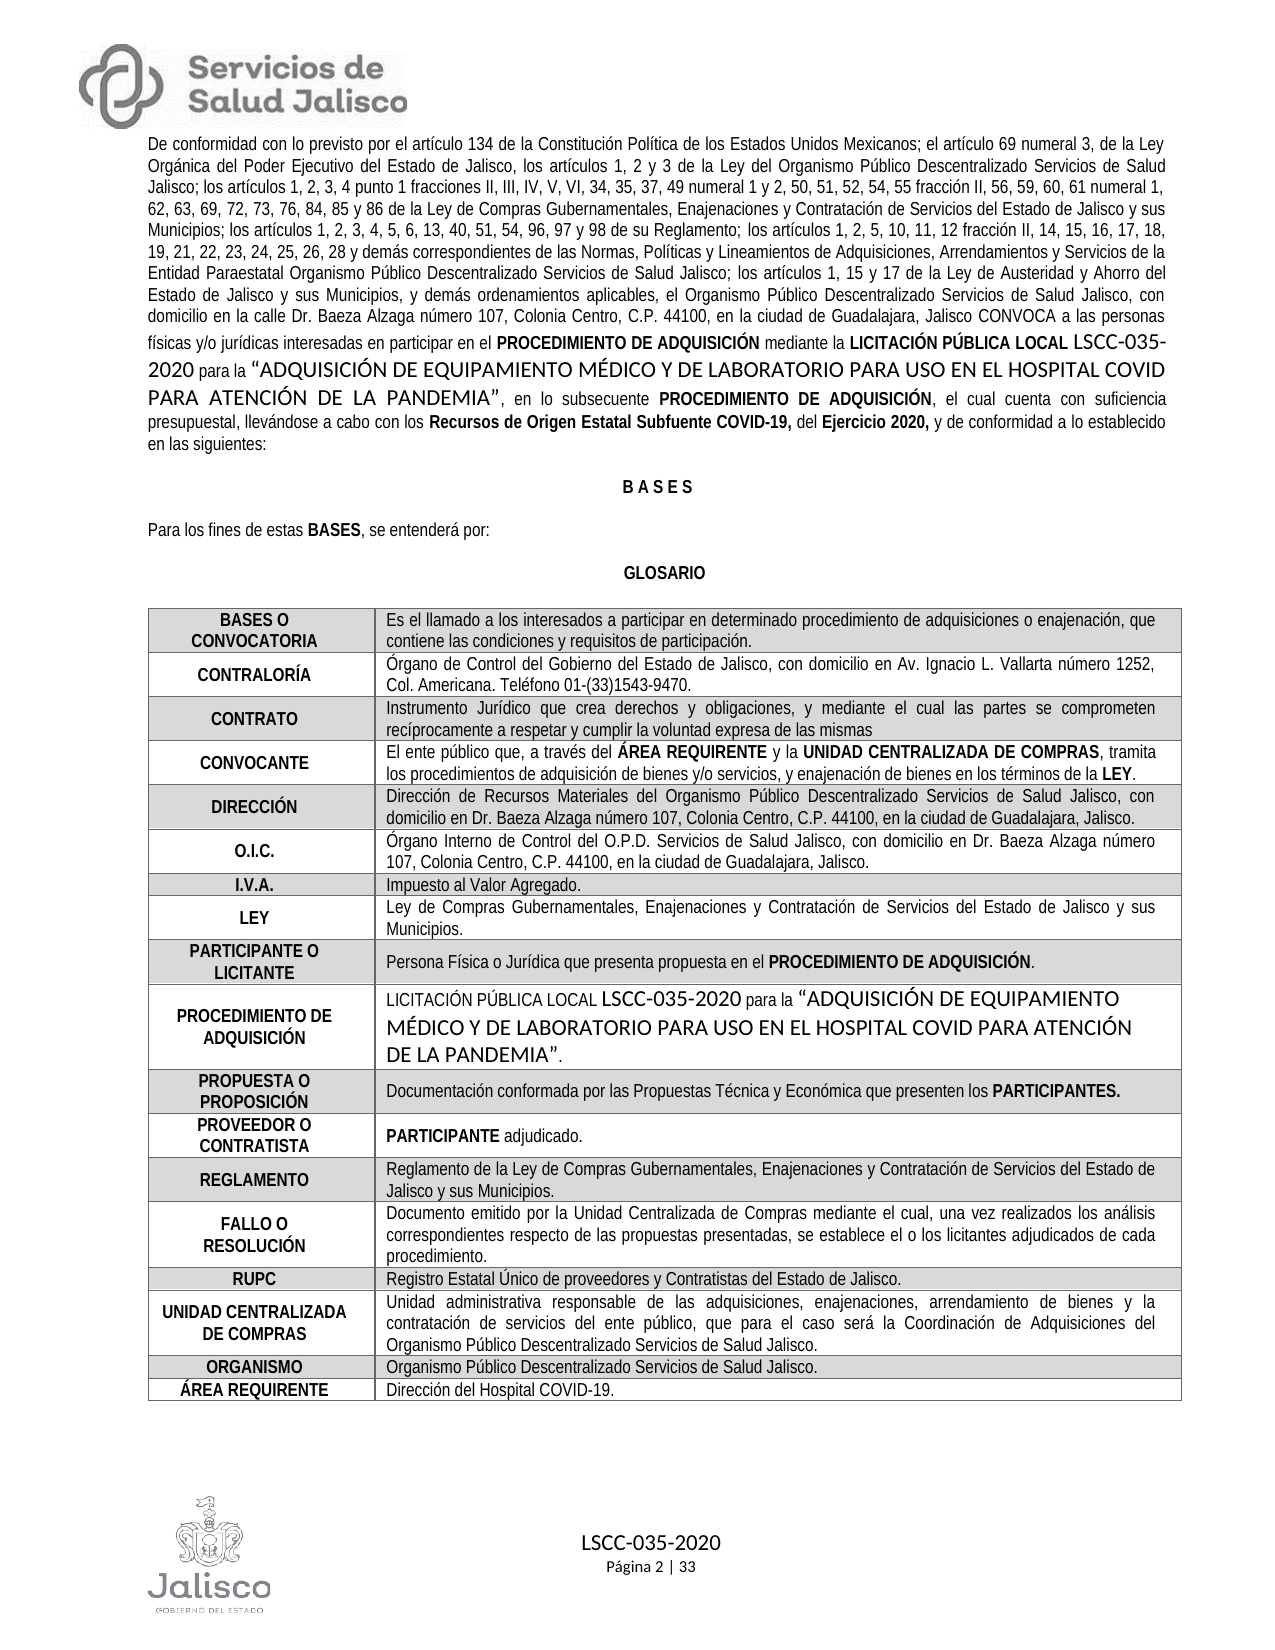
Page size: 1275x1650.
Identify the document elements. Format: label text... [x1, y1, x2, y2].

table_cell Organismo Público Descentralizado Servicios de Salud Jalisco. [376, 1356, 1181, 1378]
table_header Es el llamado a los interesados a participar en determinado procedimiento de adquisiciones o enajenación, que contiene las condiciones y requisitos de participación. [376, 609, 1181, 652]
table_cell CONVOCANTE [149, 741, 374, 784]
table_cell DIRECCIÓN [149, 785, 374, 828]
table_cell I.V.A. [149, 874, 374, 895]
text Para los fines de estas BASES, se entenderá por: [148, 519, 1167, 540]
picture [147, 1496, 271, 1613]
table_cell Dirección del Hospital COVID-19. [376, 1379, 1181, 1400]
table_cell Reglamento de la Ley de Compras Gubernamentales, Enajenaciones y Contratación de Servicios del Estado de Jalisco y sus Municipios. [376, 1158, 1181, 1201]
table_header BASES O CONVOCATORIA [149, 609, 374, 652]
table_cell Documentación conformada por las Propuestas Técnica y Económica que presenten los PARTICIPANTES. [376, 1070, 1181, 1113]
table_cell O.I.C. [149, 830, 374, 873]
table_cell RUPC [149, 1268, 374, 1289]
picture [79, 44, 408, 129]
table_cell PROPUESTA O PROPOSICIÓN [149, 1070, 374, 1113]
table_cell PARTICIPANTE O LICITANTE [149, 940, 374, 983]
table_cell PROVEEDOR O CONTRATISTA [149, 1114, 374, 1157]
table_cell UNIDAD CENTRALIZADA DE COMPRAS [149, 1291, 374, 1355]
table_cell Órgano de Control del Gobierno del Estado de Jalisco, con domicilio en Av. Ignacio L. Vallarta número 1252, Col. Americana. Teléfono 01-(33)1543-9470. [376, 653, 1181, 696]
table_cell Unidad administrativa responsable de las adquisiciones, enajenaciones, arrendamiento de bienes y la contratación de servicios del ente público, que para el caso será la Coordinación de Adquisiciones del Organismo Público Descentralizado Servicios de Salud Jalisco. [376, 1291, 1181, 1355]
table_cell Documento emitido por la Unidad Centralizada de Compras mediante el cual, una vez realizados los análisis correspondientes respecto de las propuestas presentadas, se establece el o los licitantes adjudicados de cada procedimiento. [376, 1202, 1181, 1267]
table_cell REGLAMENTO [149, 1158, 374, 1201]
table_cell Persona Física o Jurídica que presenta propuesta en el PROCEDIMIENTO DE ADQUISICIÓN. [376, 940, 1181, 983]
text GLOSARIO [148, 562, 1181, 583]
table_cell El ente público que, a través del ÁREA REQUIRENTE y la UNIDAD CENTRALIZADA DE COMPRAS, tramita los procedimientos de adquisición de bienes y/o servicios, y enajenación de bienes en los términos de la LEY. [376, 741, 1181, 784]
table_cell LICITACIÓN PÚBLICA LOCAL para la . [376, 985, 1181, 1069]
table_cell PROCEDIMIENTO DE ADQUISICIÓN [149, 985, 374, 1069]
table_cell FALLO O RESOLUCIÓN [149, 1202, 374, 1267]
table_cell LEY [149, 896, 374, 939]
table_cell Órgano Interno de Control del O.P.D. Servicios de Salud Jalisco, con domicilio en Dr. Baeza Alzaga número 107, Colonia Centro, C.P. 44100, en la ciudad de Guadalajara, Jalisco. [376, 830, 1181, 873]
table_cell CONTRATO [149, 697, 374, 740]
table_cell Impuesto al Valor Agregado. [376, 874, 1181, 895]
table_cell Registro Estatal Único de proveedores y Contratistas del Estado de Jalisco. [376, 1268, 1181, 1289]
text B A S E S [148, 476, 1167, 497]
table_cell Instrumento Jurídico que crea derechos y obligaciones, y mediante el cual las partes se comprometen recíprocamente a respetar y cumplir la voluntad expresa de las mismas [376, 697, 1181, 740]
table_cell ÁREA REQUIRENTE [149, 1379, 374, 1400]
table_cell Dirección de Recursos Materiales del Organismo Público Descentralizado Servicios de Salud Jalisco, con domicilio en Dr. Baeza Alzaga número 107, Colonia Centro, C.P. 44100, en la ciudad de Guadalajara, Jalisco. [376, 785, 1181, 828]
table_cell CONTRALORÍA [149, 653, 374, 696]
table_cell Ley de Compras Gubernamentales, Enajenaciones y Contratación de Servicios del Estado de Jalisco y sus Municipios. [376, 896, 1181, 939]
table_cell PARTICIPANTE adjudicado. [376, 1114, 1181, 1157]
table_cell ORGANISMO [149, 1356, 374, 1378]
text De conformidad con lo previsto por el artículo 134 de la Constitución Política de los Estados Unidos Mexicanos; el artículo 69 numeral 3, de la Ley Orgánica del Poder Ejecutivo del Estado de Jalisco, los artículos 1, 2 y 3 de la Ley del Organismo Público Descentralizado Servicios de Salud Jalisco; los artículos 1, 2, 3, 4 punto 1 fracciones II, III, IV, V, VI, 34, 35, 37, 49 numeral 1 y 2, 50, 51, 52, 54, 55 fracción II, 56, 59, 60, 61 numeral 1, 62, 63, 69, 72, 73, 76, 84, 85 y 86 de la Ley de Compras Gubernamentales, Enajenaciones y Contratación de Servicios del Estado de Jalisco y sus Municipios; los artículos 1, 2, 3, 4, 5, 6, 13, 40, 51, 54, 96, 97 y 98 de su Reglamento; los artículos 1, 2, 5, 10, 11, 12 fracción II, 14, 15, 16, 17, 18, 19, 21, 22, 23, 24, 25, 26, 28 y demás correspondientes de las Normas, Políticas y Lineamientos de Adquisiciones, Arrendamientos y Servicios de la Entidad Paraestatal Organismo Público Descentralizado Servicios de Salud Jalisco; los artículos 1, 15 y 17 de la Ley de Austeridad y Ahorro del Estado de Jalisco y sus Municipios, y demás ordenamientos aplicables, el Organismo Público Descentralizado Servicios de Salud Jalisco, con domicilio en la calle Dr. Baeza Alzaga número 107, Colonia Centro, C.P. 44100, en la ciudad de Guadalajara, Jalisco CONVOCA a las personas físicas y/o jurídicas interesadas en participar en el PROCEDIMIENTO DE ADQUISICIÓN mediante la LICITACIÓN PÚBLICA LOCAL para la , en lo subsecuente PROCEDIMIENTO DE ADQUISICIÓN, el cual cuenta con suficiencia presupuestal, llevándose a cabo con los Recursos de Origen Estatal Subfuente COVID-19, del Ejercicio 2020, y de conformidad a lo establecido en las siguientes: [148, 133, 1167, 454]
